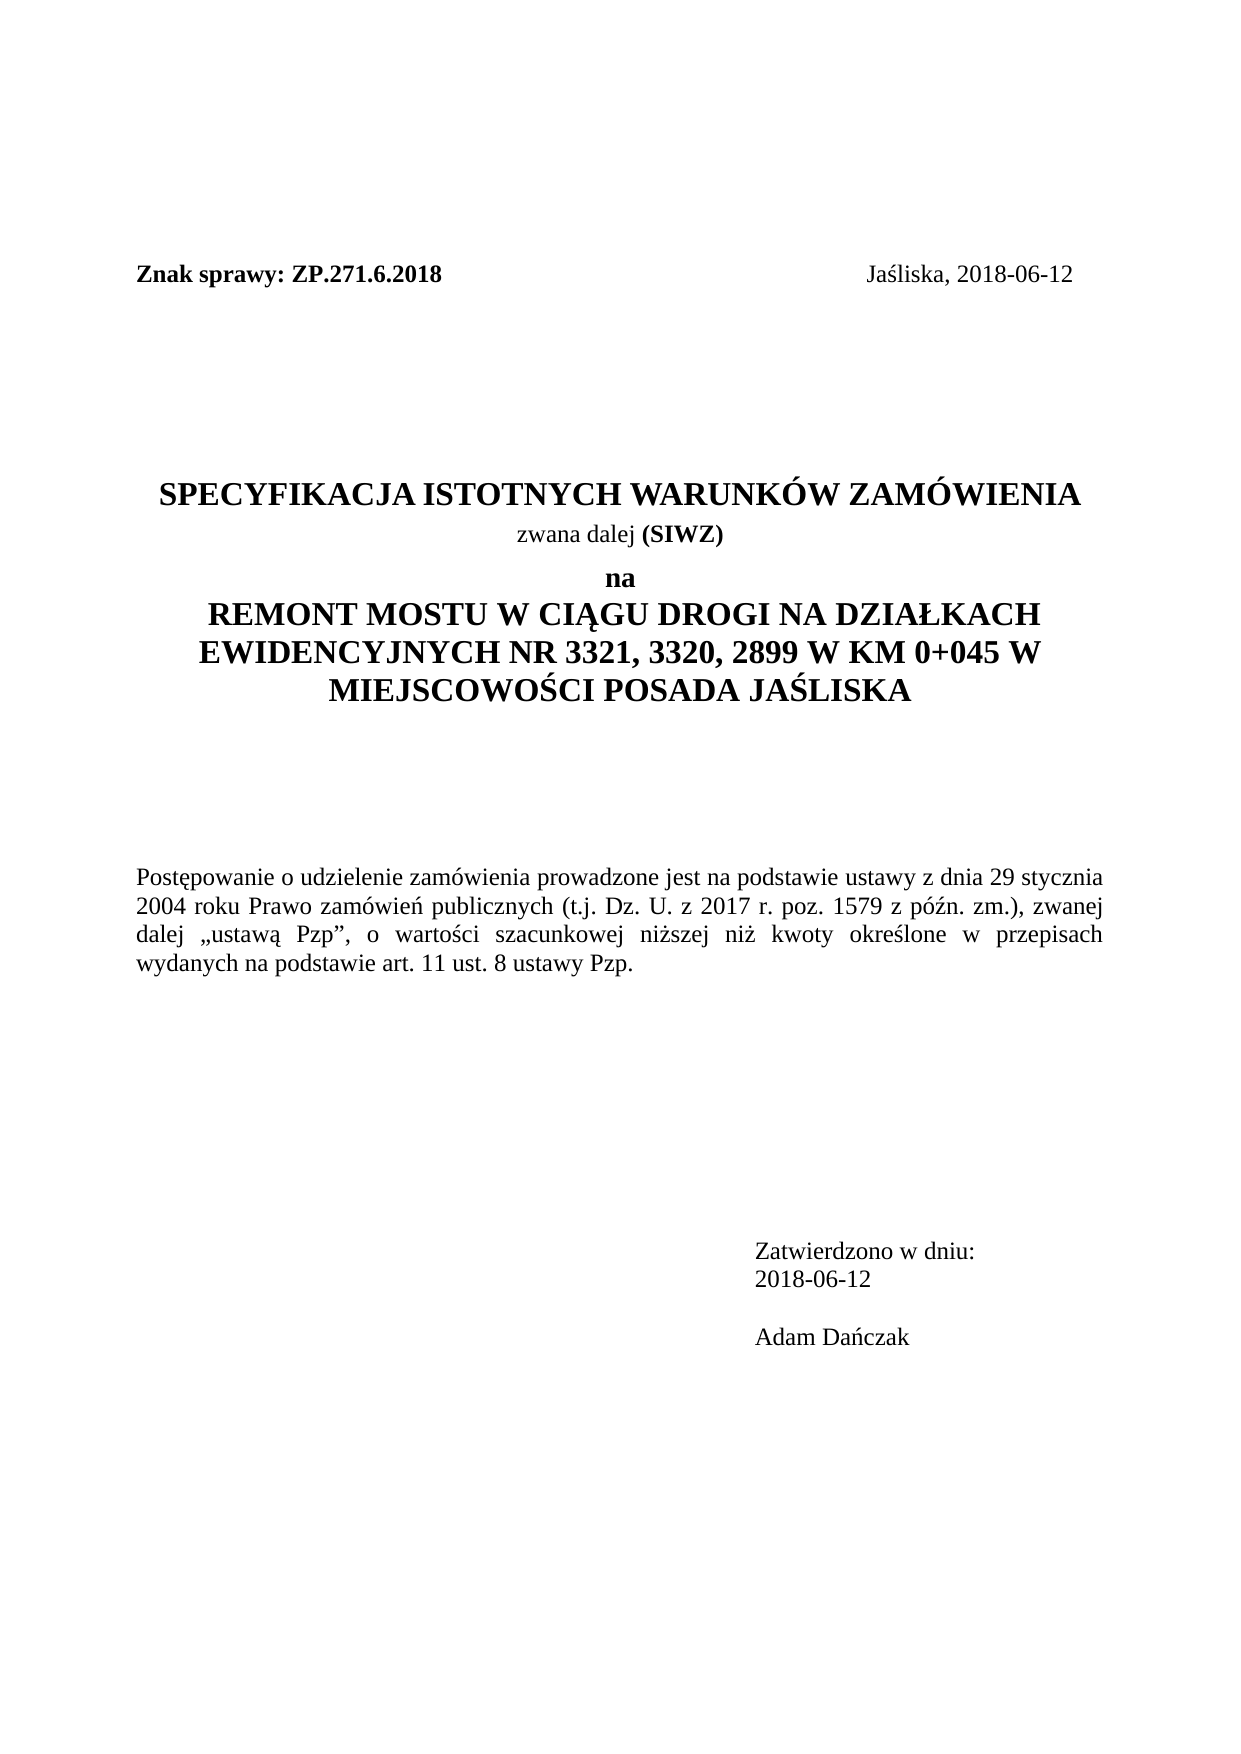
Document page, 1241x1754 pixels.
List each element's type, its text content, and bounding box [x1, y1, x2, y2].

text 2018-06-12 [754, 1264, 1104, 1293]
title SPECYFIKACJA ISTOTNYCH WARUNKÓW ZAMÓWIENIA [136, 474, 1104, 513]
text Znak sprawy: ZP.271.6.2018 Jaśliska, 2018-06-12 [136, 259, 1104, 288]
text REMONT MOSTU W CIĄGU DROGI NA DZIAŁKACH EWIDENCYJNYCH NR 3321, 3320, 2899 W KM 0+045 W MIEJSCOWOŚCI POSADA JAŚLISKA [136, 594, 1104, 709]
text na [136, 560, 1104, 594]
text zwana dalej (SIWZ) [136, 519, 1104, 548]
text Postępowanie o udzielenie zamówienia prowadzone jest na podstawie ustawy z dnia 29 stycznia 2004 roku Prawo zamówień publicznych (t.j. Dz. U. z 2017 r. poz. 1579 z późn. zm.), zwanej dalej „ustawą Pzp”, o wartości szacunkowej niższej niż kwoty określone w przepisach wydanych na podstawie art. 11 ust. 8 ustawy Pzp. [136, 862, 1104, 977]
text Zatwierdzono w dniu: [754, 1236, 1104, 1264]
text Adam Dańczak [754, 1322, 1104, 1351]
